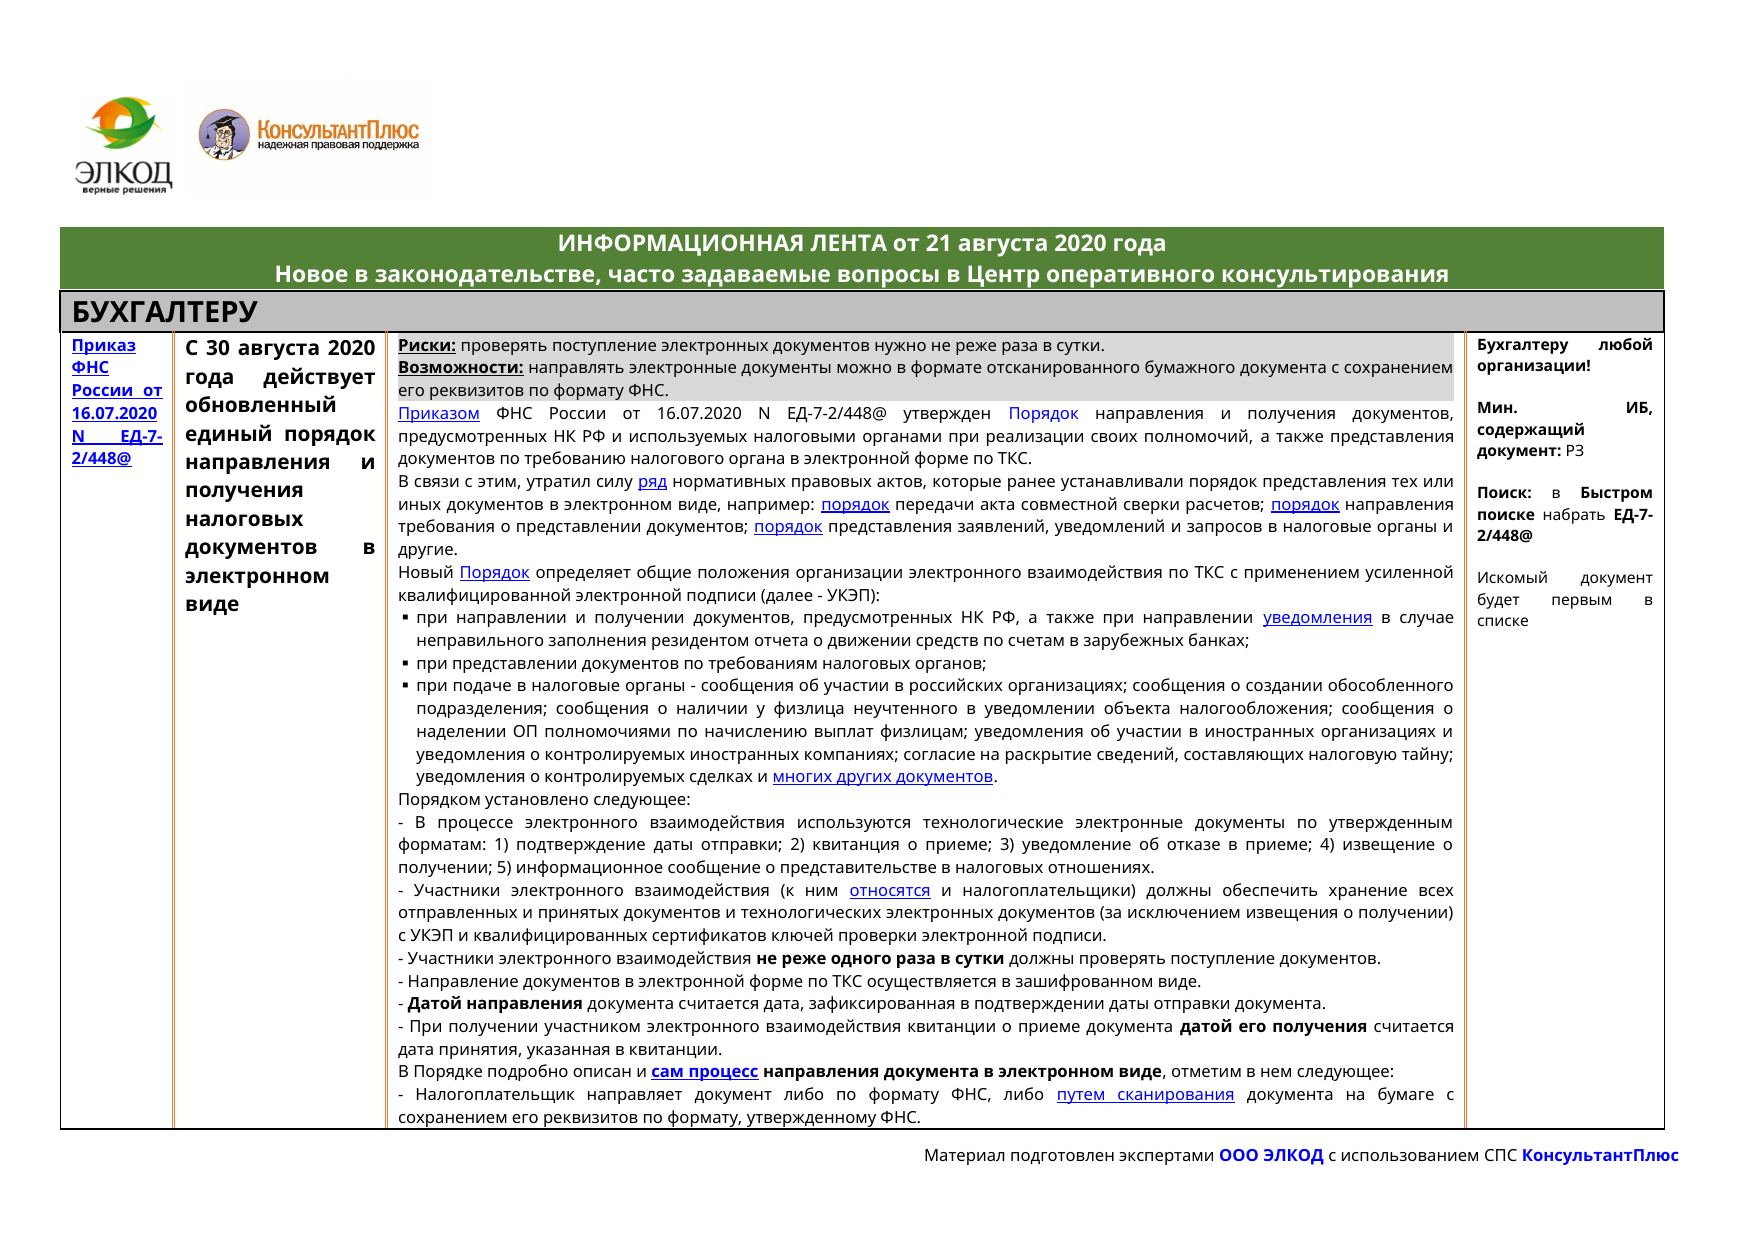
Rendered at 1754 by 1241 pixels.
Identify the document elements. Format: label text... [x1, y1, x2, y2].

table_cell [175, 333, 385, 1128]
table_cell БУХГАЛТЕРУ [61, 292, 1663, 331]
table_header ИНФОРМАЦИОННАЯ ЛЕНТА от 21 августа 2020 года Новое в законодательстве, часто задаваемые вопросы в Центр оперативного консультирования [60, 227, 1664, 289]
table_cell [1467, 333, 1664, 1128]
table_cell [61, 332, 172, 1128]
picture [75, 94, 180, 199]
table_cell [388, 333, 1464, 1128]
picture [184, 73, 436, 199]
